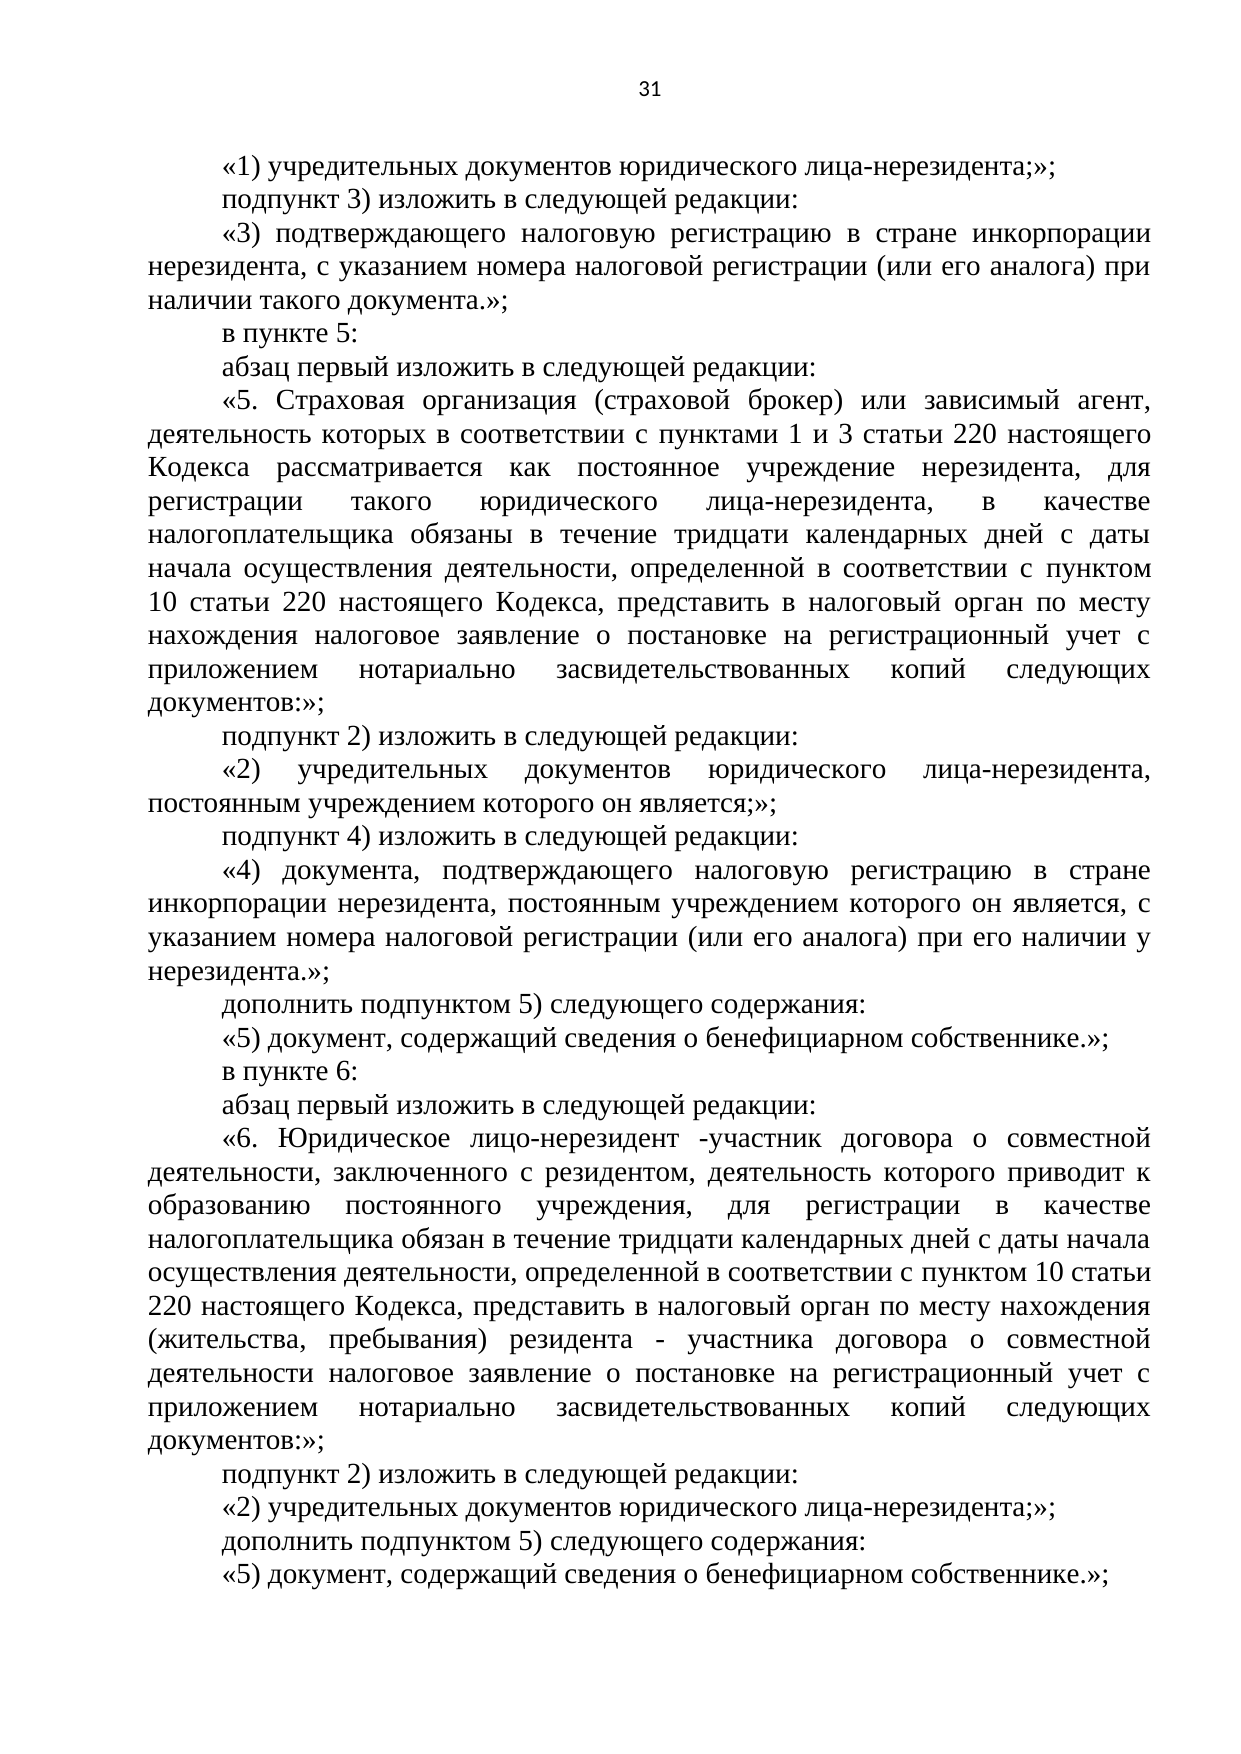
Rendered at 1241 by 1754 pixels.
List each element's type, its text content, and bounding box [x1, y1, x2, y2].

list дополнить подпунктом 5) следующего содержания: [148, 1523, 1152, 1556]
text «1) учредительных документов юридического лица-нерезидента;»; [148, 148, 1152, 181]
text «5) документ, содержащий сведения о бенефициарном собственнике.»; [148, 1556, 1152, 1590]
list в пункте 6: [148, 1053, 1152, 1087]
list подпункт 2) изложить в следующей редакции: [148, 718, 1152, 751]
list подпункт 3) изложить в следующей редакции: [148, 181, 1152, 215]
text «4) документа, подтверждающего налоговую регистрацию в стране инкорпорации нерезидента, постоянным учреждением которого он является, с указанием номера налоговой регистрации (или его аналога) при его наличии у нерезидента.»; [148, 852, 1152, 986]
text «5) документ, содержащий сведения о бенефициарном собственнике.»; [148, 1020, 1152, 1053]
list в пункте 5: [148, 315, 1152, 349]
text «2) учредительных документов юридического лица-нерезидента, постоянным учреждением которого он является;»; [148, 751, 1152, 818]
list подпункт 4) изложить в следующей редакции: [148, 818, 1152, 852]
text дополнить подпунктом 5) следующего содержания: [148, 986, 1152, 1020]
list подпункт 2) изложить в следующей редакции: [148, 1456, 1152, 1489]
list абзац первый изложить в следующей редакции: [148, 1087, 1152, 1120]
text «3) подтверждающего налоговую регистрацию в стране инкорпорации нерезидента, с указанием номера налоговой регистрации (или его аналога) при наличии такого документа.»; [148, 215, 1152, 315]
list абзац первый изложить в следующей редакции: [148, 349, 1152, 382]
text «5. Страховая организация (страховой брокер) или зависимый агент, деятельность которых в соответствии с пунктами 1 и 3 статьи 220 настоящего Кодекса рассматривается как постоянное учреждение нерезидента, для регистрации такого юридического лица-нерезидента, в качестве налогоплательщика обязаны в течение тридцати календарных дней с даты начала осуществления деятельности, определенной в соответствии с пунктом 10 статьи 220 настоящего Кодекса, представить в налоговый орган по месту нахождения налоговое заявление о постановке на регистрационный учет с приложением нотариально засвидетельствованных копий следующих документов:»; [148, 382, 1152, 718]
text «2) учредительных документов юридического лица-нерезидента;»; [148, 1489, 1152, 1523]
text «6. Юридическое лицо-нерезидент -участник договора о совместной деятельности, заключенного с резидентом, деятельность которого приводит к образованию постоянного учреждения, для регистрации в качестве налогоплательщика обязан в течение тридцати календарных дней с даты начала осуществления деятельности, определенной в соответствии с пунктом 10 статьи 220 настоящего Кодекса, представить в налоговый орган по месту нахождения (жительства, пребывания) резидента - участника договора о совместной деятельности налоговое заявление о постановке на регистрационный учет с приложением нотариально засвидетельствованных копий следующих документов:»; [148, 1120, 1152, 1456]
